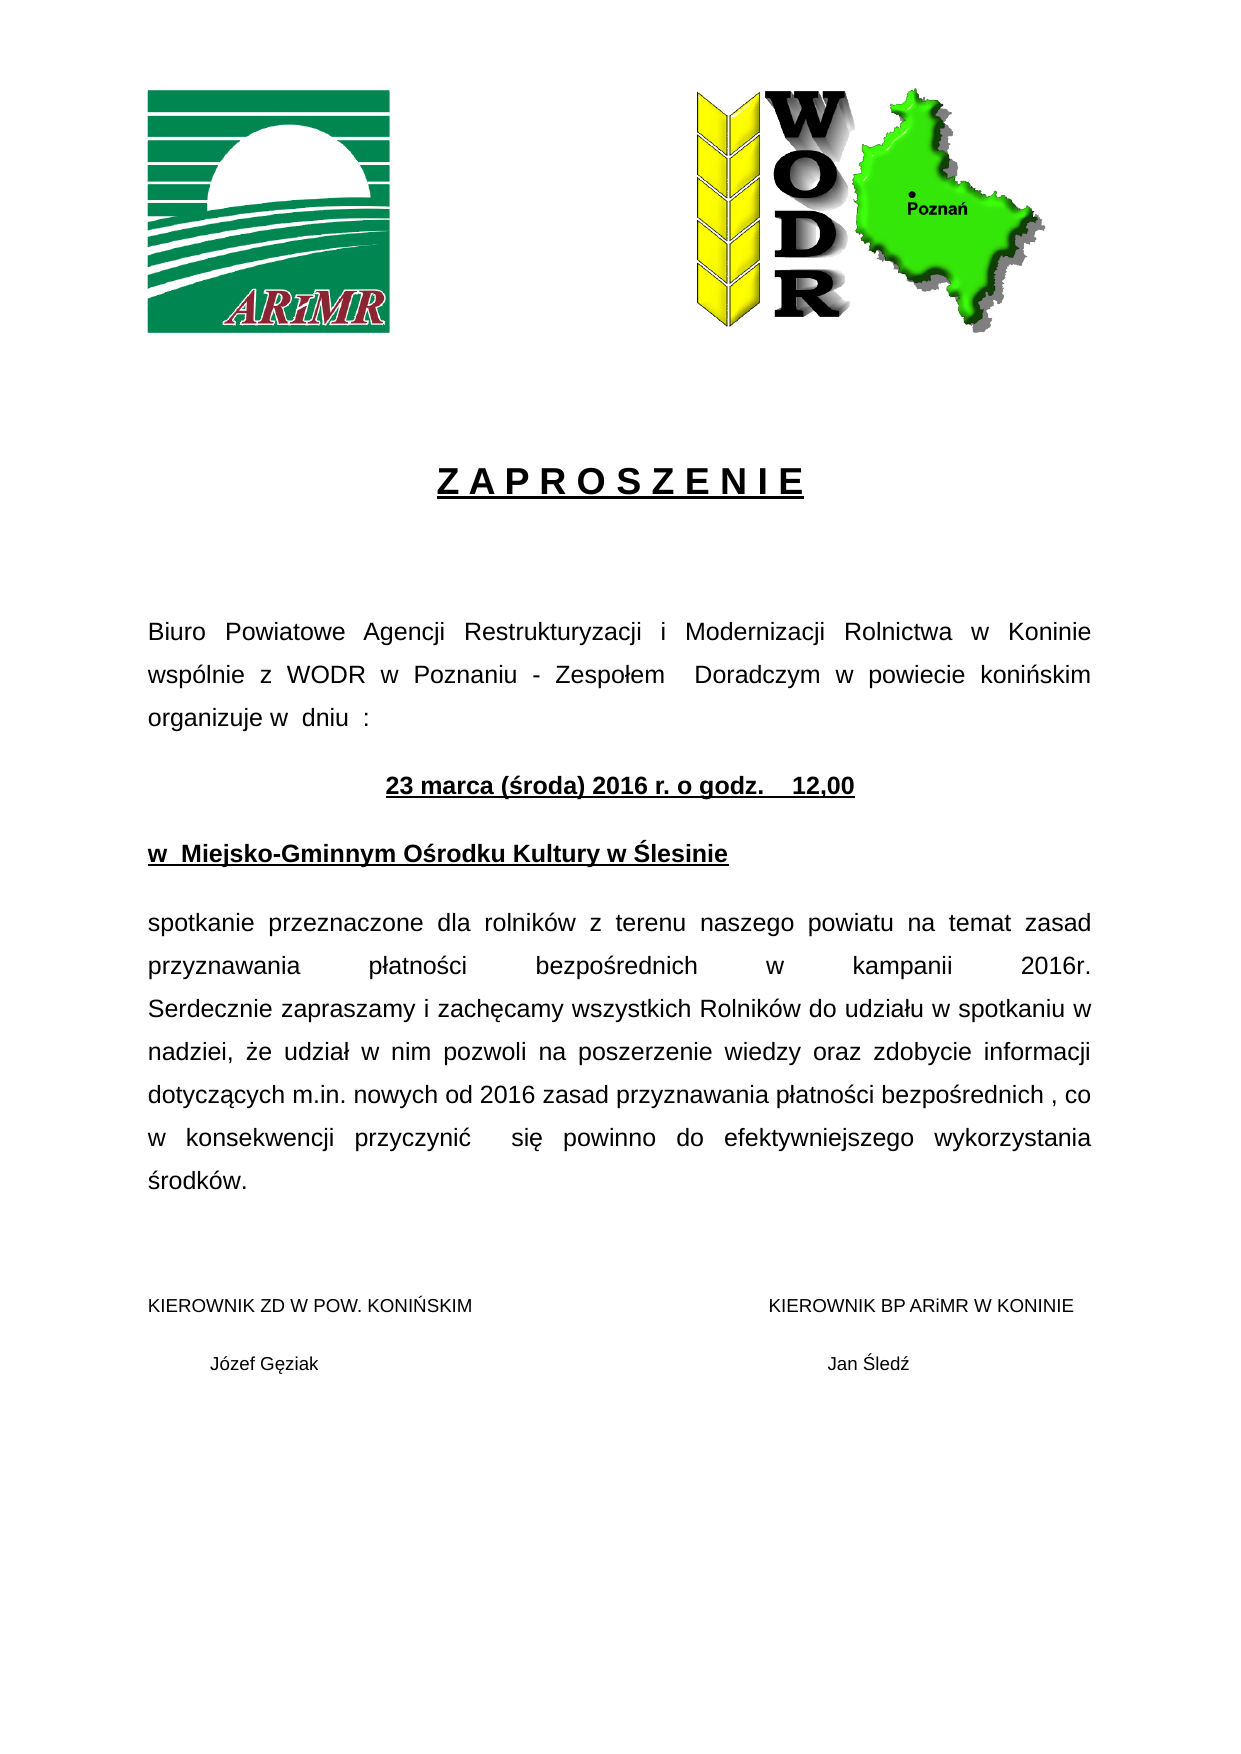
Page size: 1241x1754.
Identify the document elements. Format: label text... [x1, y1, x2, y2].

text Biuro Powiatowe Agencji Restrukturyzacji i Modernizacji Rolnictwa w Koninie wspólnie z WODR w Poznaniu - Zespołem Doradczym w powiecie konińskim organizuje w dniu : [148, 617, 1093, 732]
picture [147, 90, 390, 333]
text spotkanie przeznaczone dla rolników z terenu naszego powiatu na temat zasad przyznawania płatności bezpośrednich w kampanii 2016r. Serdecznie zapraszamy i zachęcamy wszystkich Rolników do udziału w spotkaniu w nadziei, że udział w nim pozwoli na poszerzenie wiedzy oraz zdobycie informacji dotyczących m.in. nowych od 2016 zasad przyznawania płatności bezpośrednich , co w konsekwencji przyczynić się powinno do efektywniejszego wykorzystania środków. [148, 907, 1093, 1195]
text KIEROWNIK ZD W POW. KONIŃSKIM KIEROWNIK BP ARiMR W KONINIE [148, 1295, 1093, 1317]
text w Miejsko-Gminnym Ośrodku Kultury w Ślesinie [148, 839, 1093, 868]
text 23 marca (środa) 2016 r. o godz. 12,00 [148, 771, 1093, 800]
text Józef Gęziak Jan Śledź [148, 1353, 1093, 1374]
text Z A P R O S Z E N I E [148, 459, 1093, 502]
picture [697, 88, 1046, 333]
